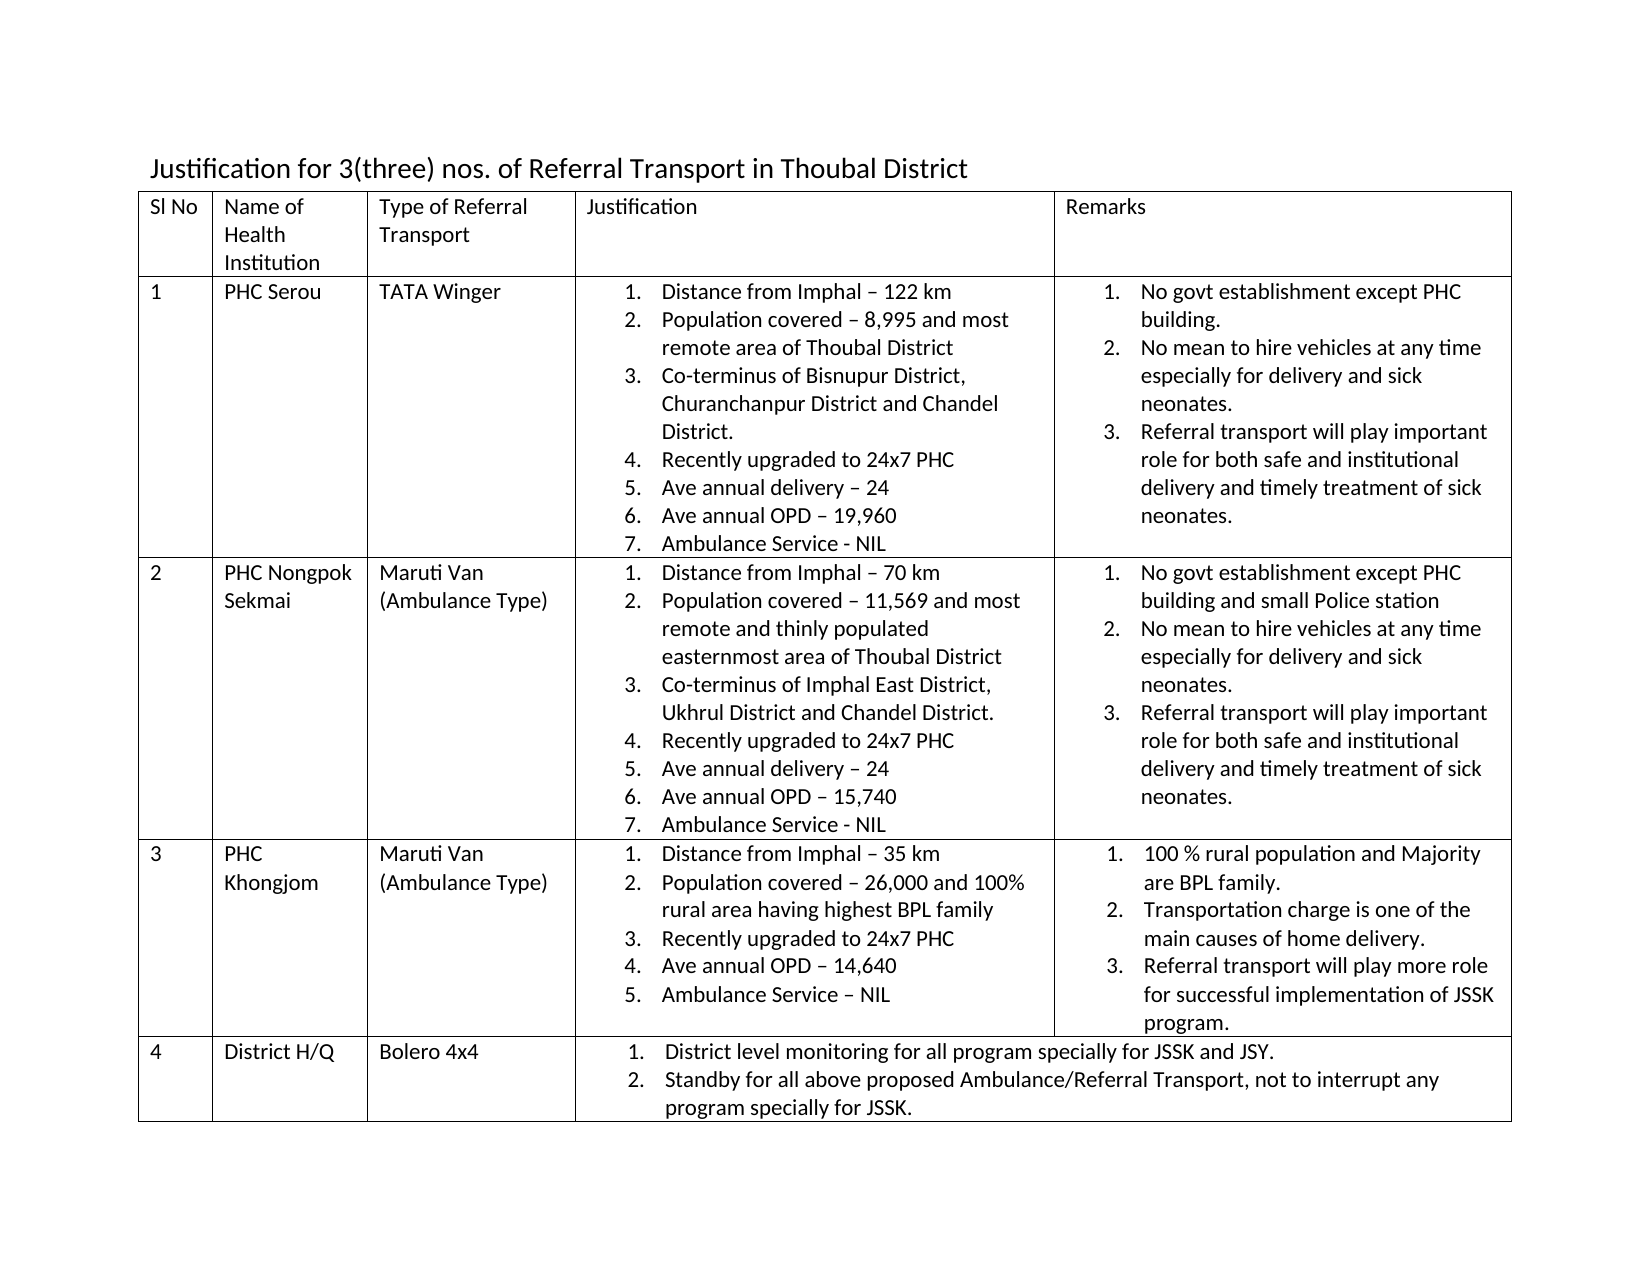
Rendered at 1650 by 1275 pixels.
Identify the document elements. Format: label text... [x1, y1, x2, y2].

table_cell No govt establishment except PHC building. No mean to hire vehicles at any time especially for delivery and sick neonates. Referral transport will play important role for both safe and institutional delivery and timely treatment of sick neonates. [1055, 277, 1511, 557]
table_cell 3 [139, 840, 212, 1036]
table_cell Maruti Van (Ambulance Type) [368, 840, 575, 1036]
table_cell Distance from Imphal – 35 km Population covered – 26,000 and 100% rural area having highest BPL family Recently upgraded to 24x7 PHC Ave annual OPD – 14,640 Ambulance Service – NIL [576, 840, 1054, 1036]
table_cell Distance from Imphal – 122 km Population covered – 8,995 and most remote area of Thoubal District Co-terminus of Bisnupur District, Churanchanpur District and Chandel District. Recently upgraded to 24x7 PHC Ave annual delivery – 24 Ave annual OPD – 19,960 Ambulance Service - NIL [576, 277, 1054, 557]
table_header Justification [576, 192, 1054, 276]
table_cell PHC Khongjom [213, 840, 367, 1036]
table_cell Distance from Imphal – 70 km Population covered – 11,569 and most remote and thinly populated easternmost area of Thoubal District Co-terminus of Imphal East District, Ukhrul District and Chandel District. Recently upgraded to 24x7 PHC Ave annual delivery – 24 Ave annual OPD – 15,740 Ambulance Service - NIL [576, 558, 1054, 838]
table_cell Bolero 4x4 [368, 1037, 575, 1121]
table_header Name of Health Institution [213, 192, 367, 276]
table_cell Maruti Van (Ambulance Type) [368, 558, 575, 838]
table_cell 4 [139, 1037, 212, 1121]
table_cell 100 % rural population and Majority are BPL family. Transportation charge is one of the main causes of home delivery. Referral transport will play more role for successful implementation of JSSK program. [1055, 840, 1511, 1036]
text Justification for 3(three) nos. of Referral Transport in Thoubal District [150, 150, 1500, 186]
table_cell PHC Serou [213, 277, 367, 557]
table_cell PHC Nongpok Sekmai [213, 558, 367, 838]
table_cell District level monitoring for all program specially for JSSK and JSY. Standby for all above proposed Ambulance/Referral Transport, not to interrupt any program specially for JSSK. [576, 1037, 1511, 1121]
table_header Type of Referral Transport [368, 192, 575, 276]
table_cell 1 [139, 277, 212, 557]
table_header Remarks [1055, 192, 1511, 276]
table_cell No govt establishment except PHC building and small Police station No mean to hire vehicles at any time especially for delivery and sick neonates. Referral transport will play important role for both safe and institutional delivery and timely treatment of sick neonates. [1055, 558, 1511, 838]
table_cell 2 [139, 558, 212, 838]
table_header Sl No [139, 192, 212, 276]
table_cell District H/Q [213, 1037, 367, 1121]
table_cell TATA Winger [368, 277, 575, 557]
